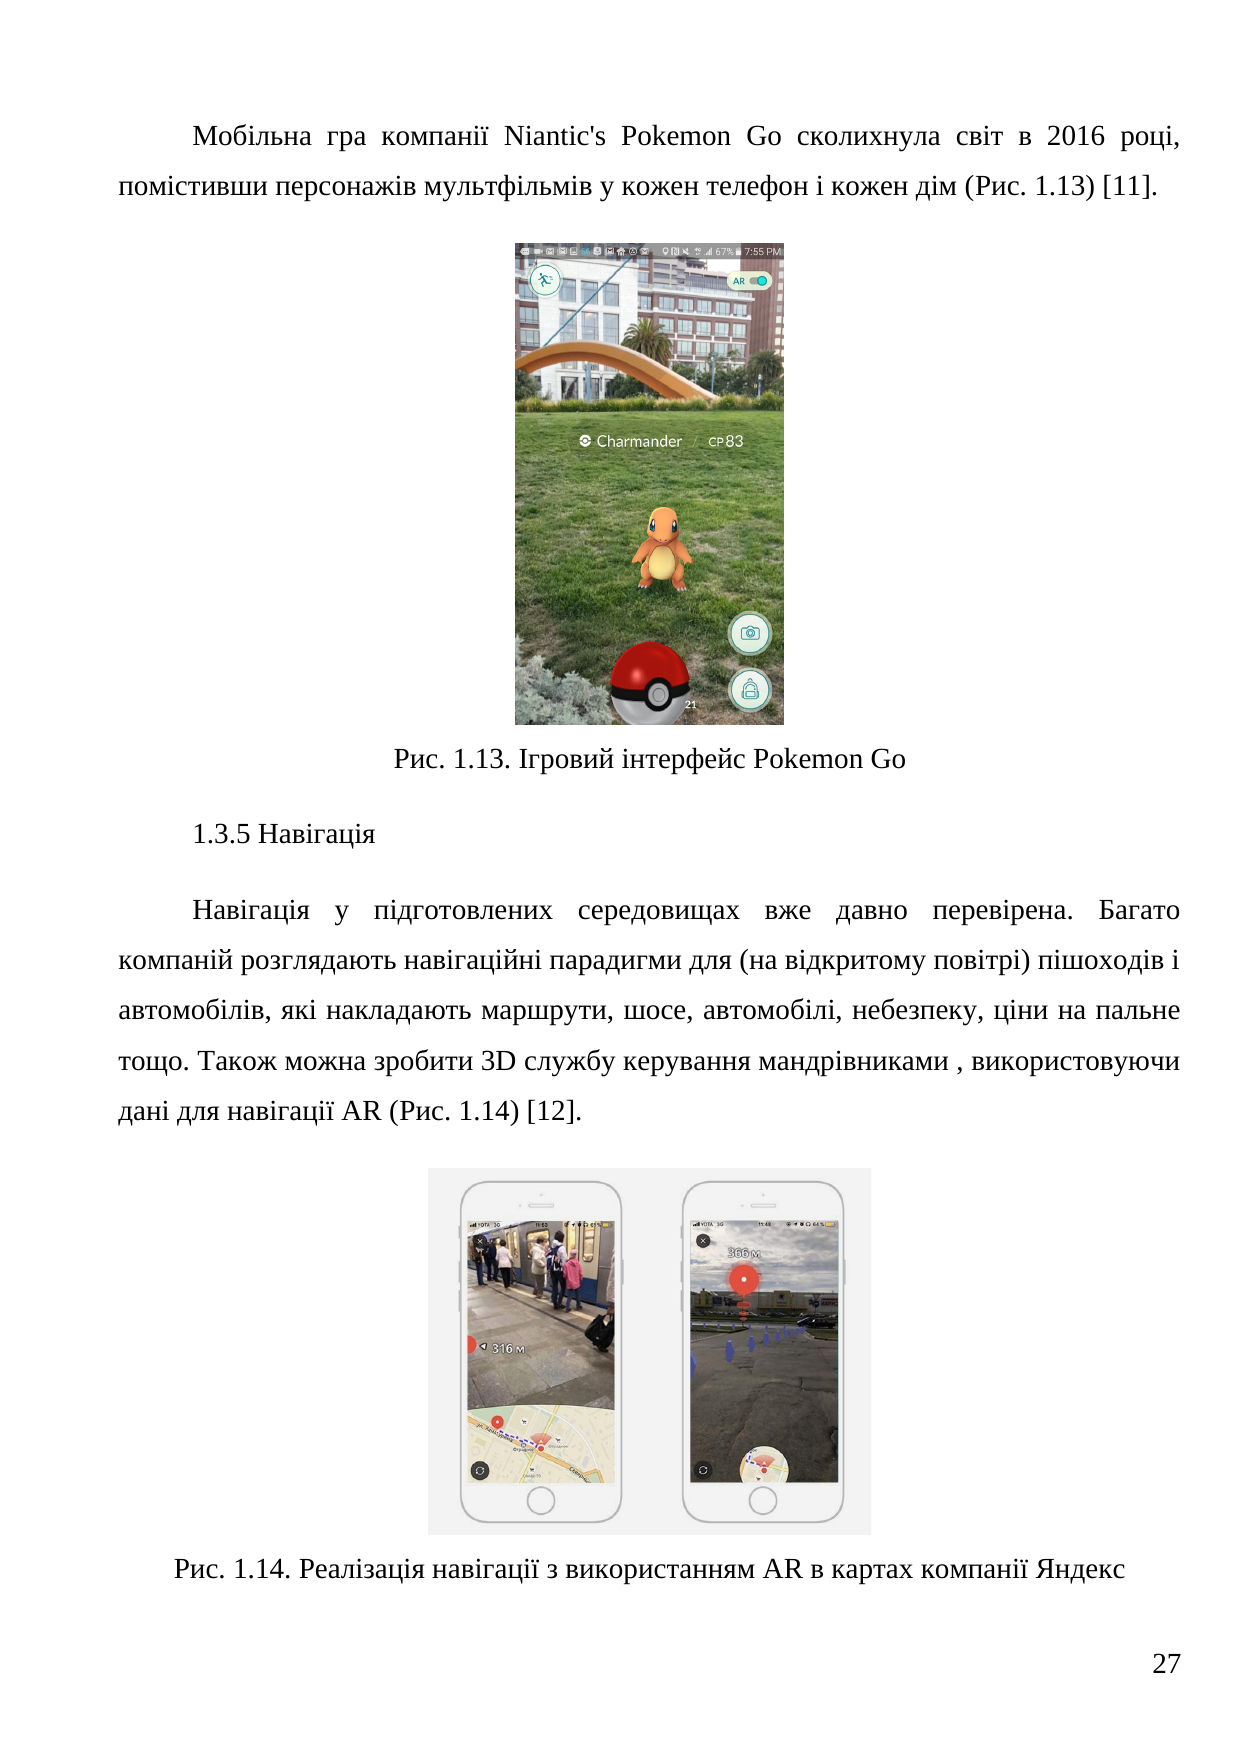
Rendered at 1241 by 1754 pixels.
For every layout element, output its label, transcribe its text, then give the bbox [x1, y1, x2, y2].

picture [428, 1168, 872, 1535]
text Навігація у підготовлених середовищах вже давно перевірена. Багато компаній розглядають навігаційні парадигми для (на відкритому повітрі) пішоходів і автомобілів, які накладають маршрути, шосе, автомобілі, небезпеку, ціни на пальне тощо. Також можна зробити 3D службу керування мандрівниками , використовуючи дані для навігації AR (Рис. 1.14) [12]. [118, 892, 1181, 1127]
text Рис. 1.13. Ігровий інтерфейс Pokemon Go [118, 741, 1181, 775]
text Рис. 1.14. Реалізація навігації з використанням AR в картах компанії Яндекс [118, 1551, 1181, 1585]
subtitle Навігація [118, 816, 1181, 850]
picture [515, 243, 784, 725]
text Мобільна гра компанії Niantic's Pokemon Go сколихнула світ в 2016 році, помістивши персонажів мультфільмів у кожен телефон і кожен дім (Рис. 1.13) [11]. [118, 118, 1181, 202]
